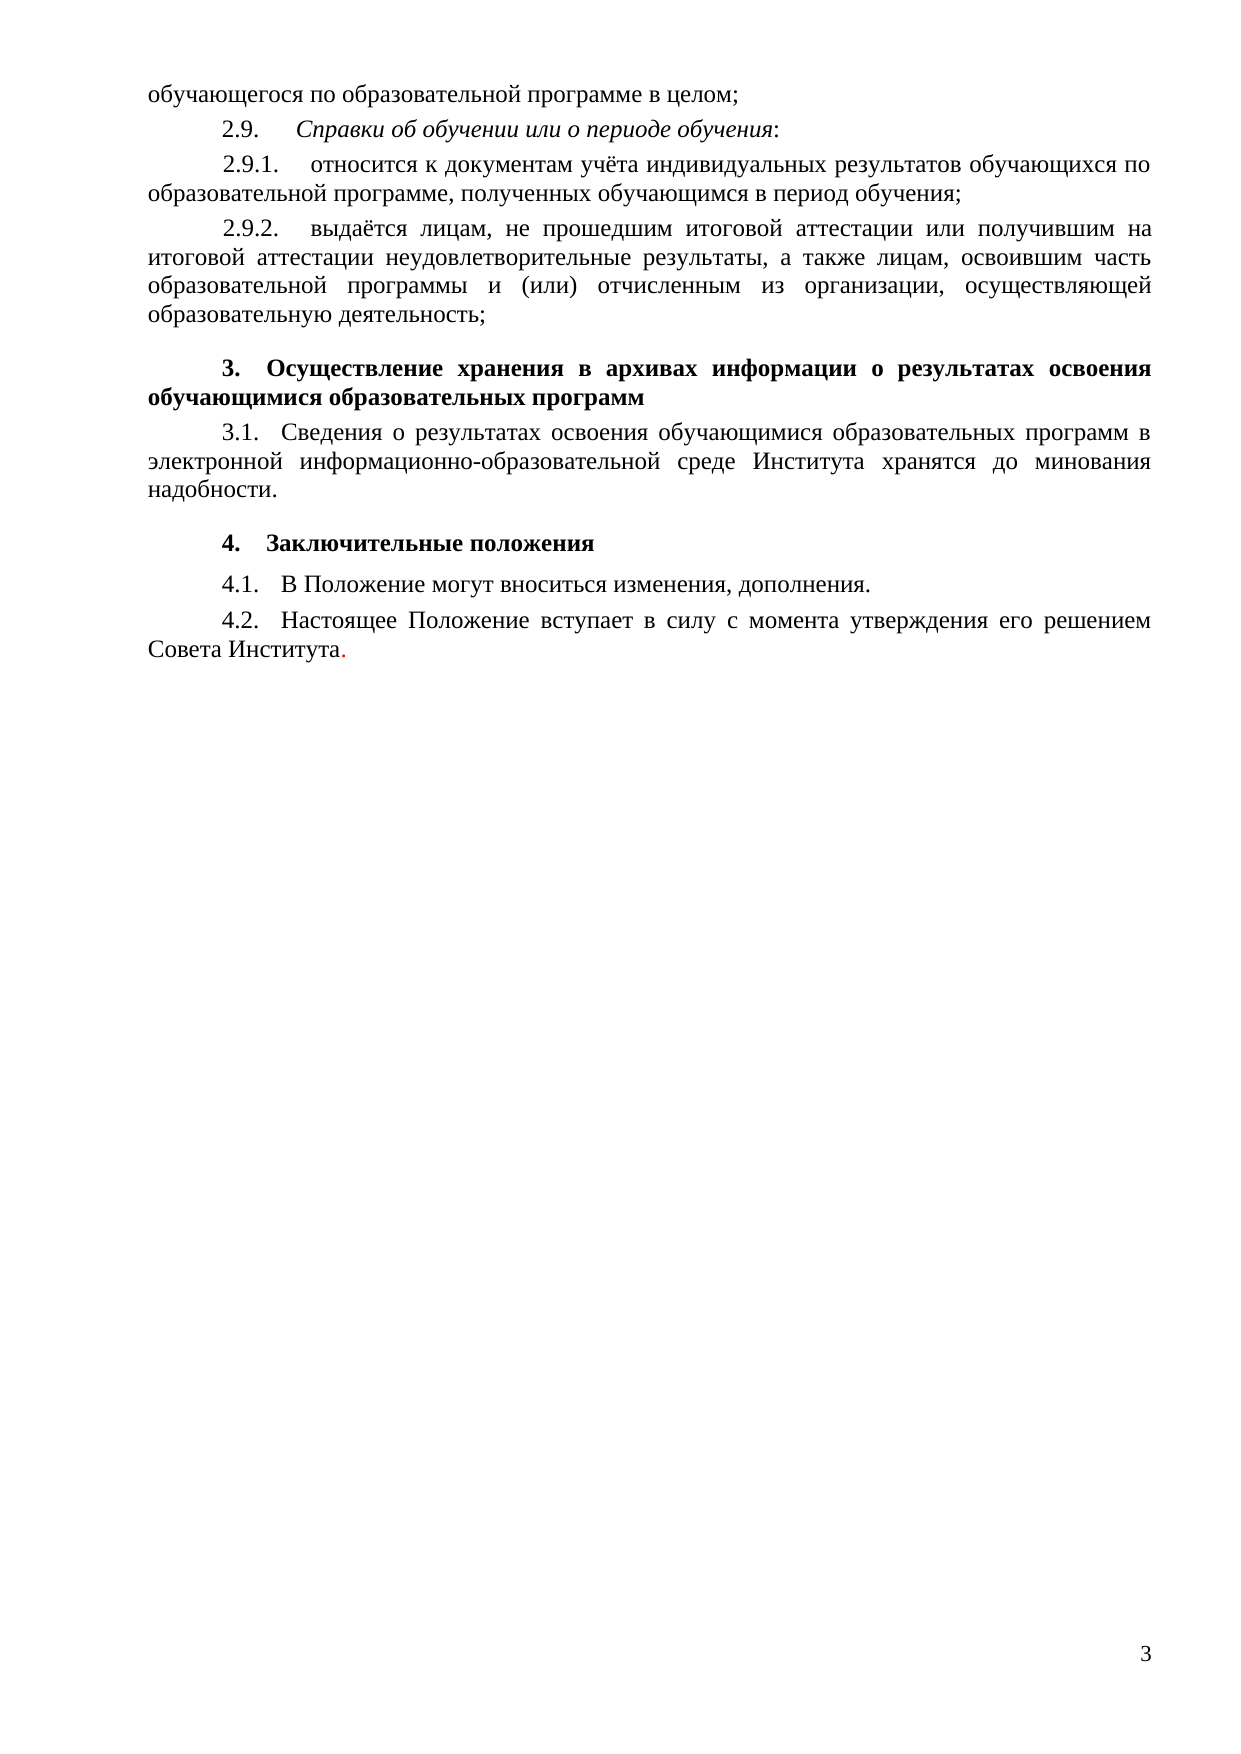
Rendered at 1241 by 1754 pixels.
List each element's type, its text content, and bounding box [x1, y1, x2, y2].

subtitle Заключительные положения [222, 528, 1186, 557]
list Сведения о результатах освоения обучающимися образовательных программ в электронной информационно-образовательной среде Института хранятся до минования надобности. [148, 417, 1152, 503]
list В Положение могут вноситься изменения, дополнения. [222, 569, 1186, 598]
list Справки об обучении или о периоде обучения: [222, 114, 1186, 143]
list выдаётся лицам, не прошедшим итоговой аттестации или получившим на итоговой аттестации неудовлетворительные результаты, а также лицам, освоившим часть образовательной программы и (или) отчисленным из организации, осуществляющей образовательную деятельность; [148, 213, 1152, 328]
subtitle Осуществление хранения в архивах информации о результатах освоения обучающимися образовательных программ [148, 353, 1151, 411]
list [148, 79, 1152, 108]
list Настоящее Положение вступает в силу с момента утверждения его решением Совета Института. [148, 606, 1151, 663]
list относится к документам учёта индивидуальных результатов обучающихся по образовательной программе, полученных обучающимся в период обучения; [148, 149, 1151, 207]
